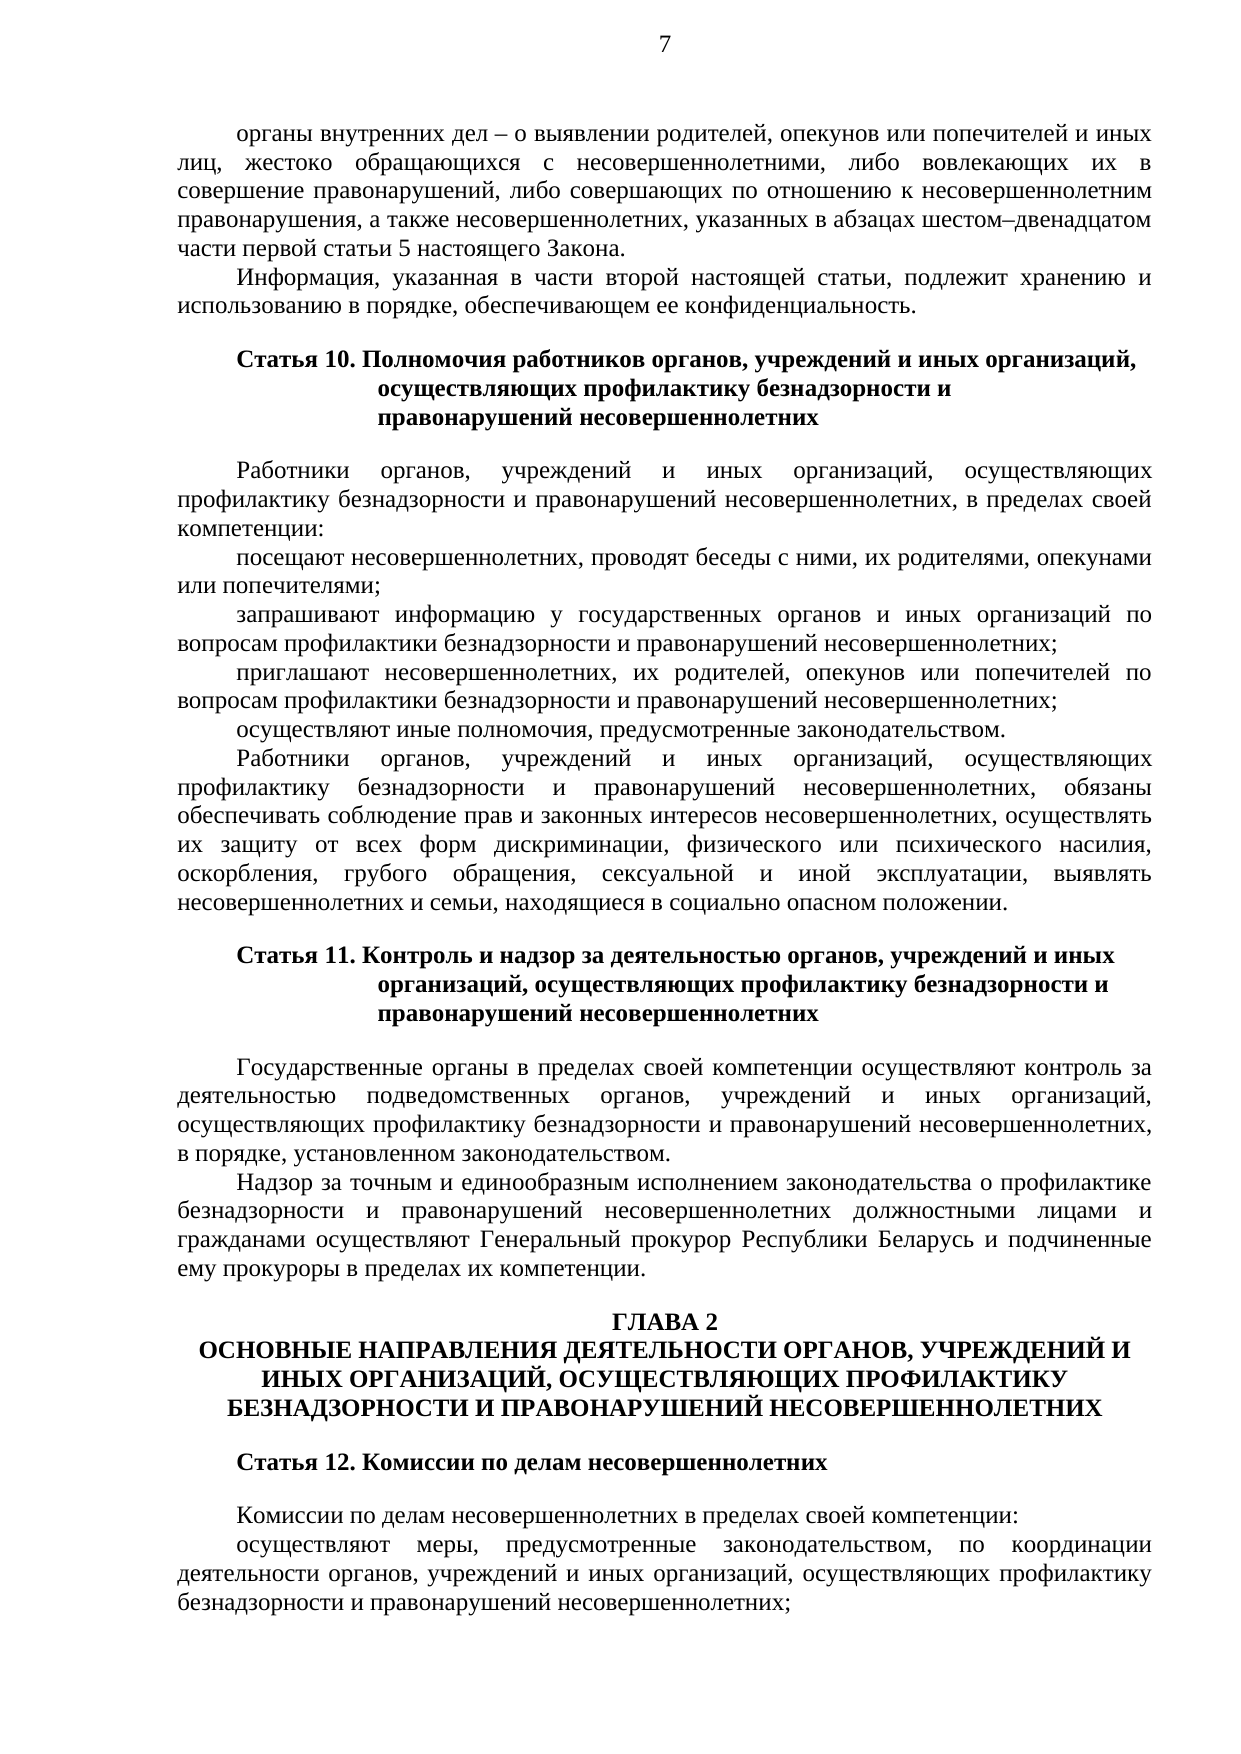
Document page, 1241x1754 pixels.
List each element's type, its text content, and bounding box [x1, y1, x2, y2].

text запрашивают информацию у государственных органов и иных организаций по вопросам профилактики безнадзорности и правонарушений несовершеннолетних; [177, 599, 1153, 657]
text Информация, указанная в части второй настоящей статьи, подлежит хранению и использованию в порядке, обеспечивающем ее конфиденциальность. [177, 262, 1153, 319]
text Статья 10. Полномочия работников органов, учреждений и иных организаций, осуществляющих профилактику безнадзорности и правонарушений несовершеннолетних [236, 344, 1153, 431]
text Комиссии по делам несовершеннолетних в пределах своей компетенции: [177, 1501, 1153, 1529]
text осуществляют иные полномочия, предусмотренные законодательством. [177, 714, 1153, 743]
text Работники органов, учреждений и иных организаций, осуществляющих профилактику безнадзорности и правонарушений несовершеннолетних, в пределах своей компетенции: [177, 456, 1153, 542]
text Статья 12. Комиссии по делам несовершеннолетних [236, 1447, 1153, 1476]
text Работники органов, учреждений и иных организаций, осуществляющих профилактику безнадзорности и правонарушений несовершеннолетних, обязаны обеспечивать соблюдение прав и законных интересов несовершеннолетних, осуществлять их защиту от всех форм дискриминации, физического или психического насилия, оскорбления, грубого обращения, сексуальной и иной эксплуатации, выявлять несовершеннолетних и семьи, находящиеся в социально опасном положении. [177, 743, 1153, 916]
text Надзор за точным и единообразным исполнением законодательства о профилактике безнадзорности и правонарушений несовершеннолетних должностными лицами и гражданами осуществляют Генеральный прокурор Республики Беларусь и подчиненные ему прокуроры в пределах их компетенции. [177, 1167, 1153, 1282]
text осуществляют меры, предусмотренные законодательством, по координации деятельности органов, учреждений и иных организаций, осуществляющих профилактику безнадзорности и правонарушений несовершеннолетних; [177, 1529, 1153, 1616]
text Государственные органы в пределах своей компетенции осуществляют контроль за деятельностью подведомственных органов, учреждений и иных организаций, осуществляющих профилактику безнадзорности и правонарушений несовершеннолетних, в порядке, установленном законодательством. [177, 1052, 1153, 1167]
text органы внутренних дел – о выявлении родителей, опекунов или попечителей и иных лиц, жестоко обращающихся с несовершеннолетними, либо вовлекающих их в совершение правонарушений, либо совершающих по отношению к несовершеннолетним правонарушения, а также несовершеннолетних, указанных в абзацах шестом–двенадцатом части первой статьи 5 настоящего Закона. [177, 118, 1153, 262]
text ГЛАВА 2 ОСНОВНЫЕ НАПРАВЛЕНИЯ ДЕЯТЕЛЬНОСТИ ОРГАНОВ, УЧРЕЖДЕНИЙ И ИНЫХ ОРГАНИЗАЦИЙ, ОСУЩЕСТВЛЯЮЩИХ ПРОФИЛАКТИКУ БЕЗНАДЗОРНОСТИ И ПРАВОНАРУШЕНИЙ НЕСОВЕРШЕННОЛЕТНИХ [177, 1307, 1153, 1422]
text посещают несовершеннолетних, проводят беседы с ними, их родителями, опекунами или попечителями; [177, 542, 1153, 599]
text приглашают несовершеннолетних, их родителей, опекунов или попечителей по вопросам профилактики безнадзорности и правонарушений несовершеннолетних; [177, 657, 1153, 714]
text Статья 11. Контроль и надзор за деятельностью органов, учреждений и иных организаций, осуществляющих профилактику безнадзорности и правонарушений несовершеннолетних [236, 941, 1153, 1027]
